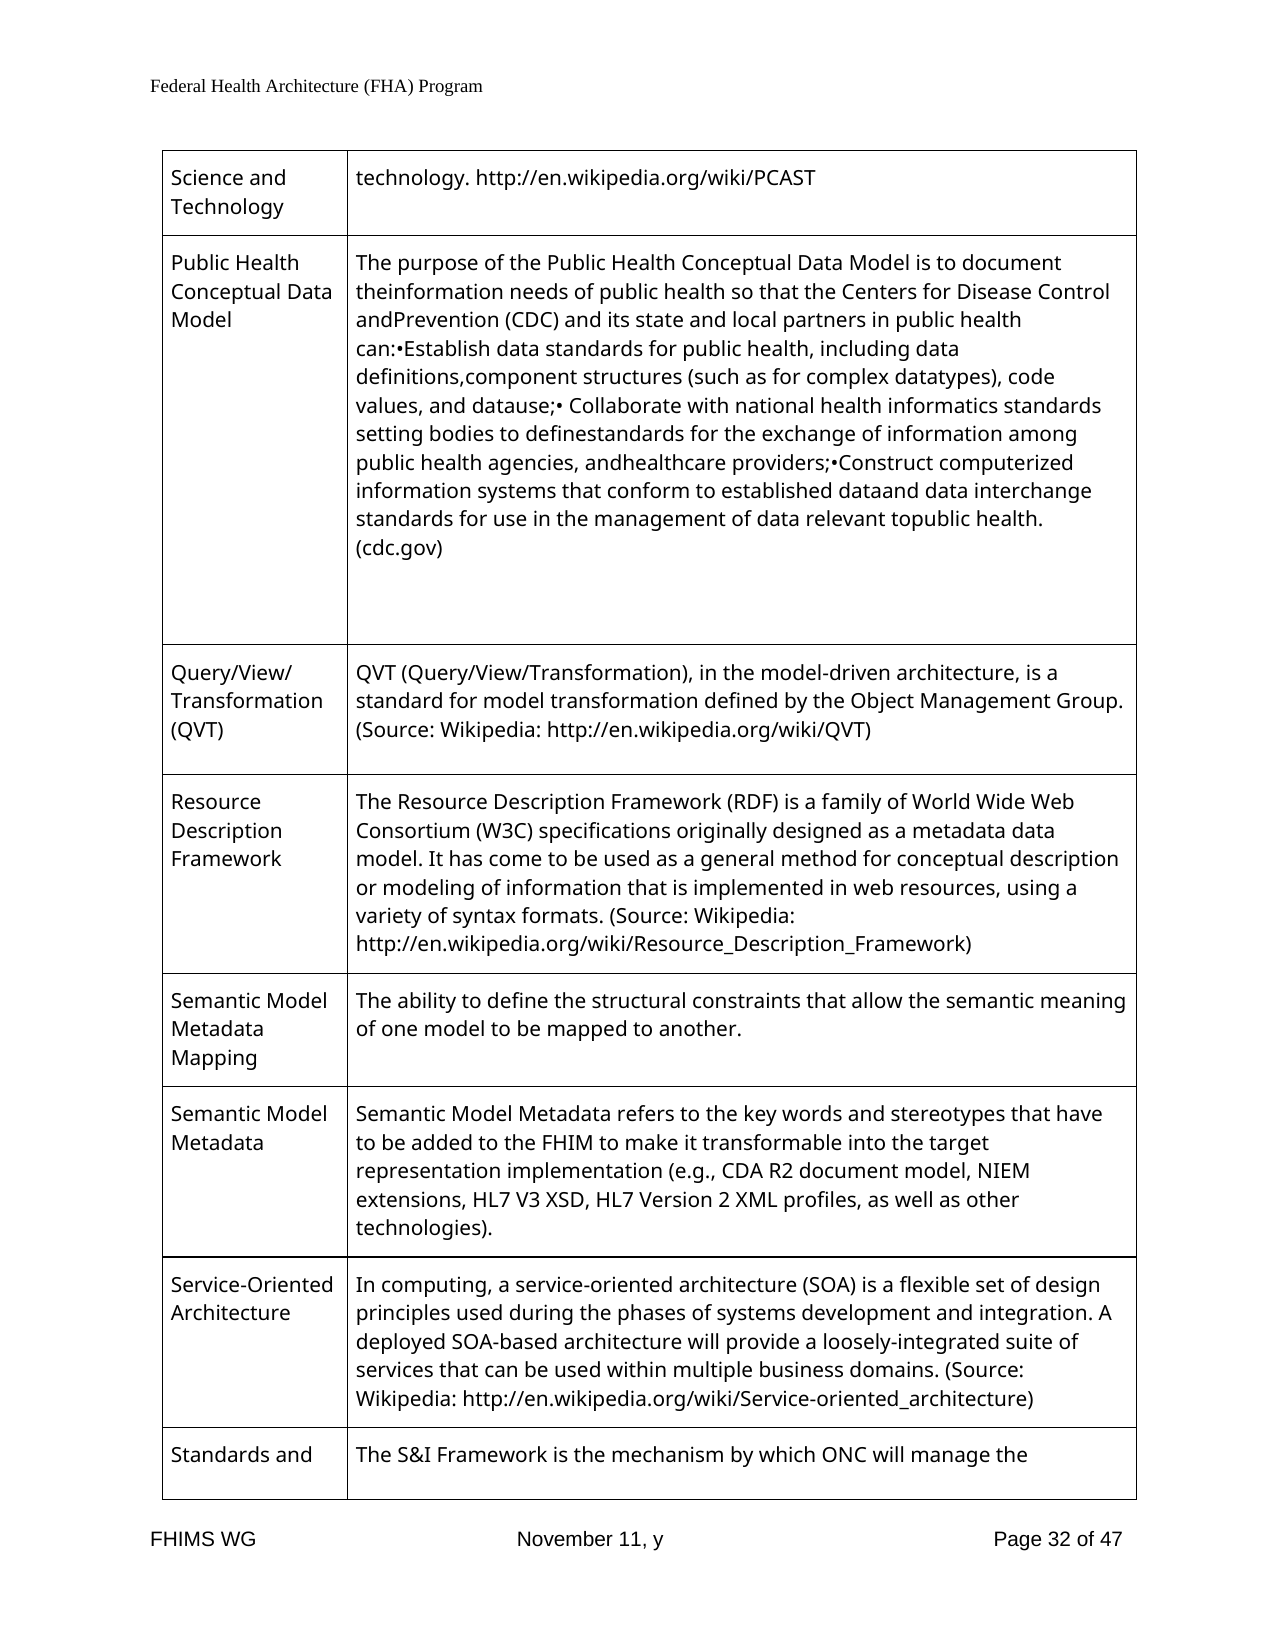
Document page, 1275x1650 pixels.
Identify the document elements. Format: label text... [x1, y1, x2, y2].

table_cell The Resource Description Framework (RDF) is a family of World Wide Web Consortium (W3C) specifications originally designed as a metadata data model. It has come to be used as a general method for conceptual description or modeling of information that is implemented in web resources, using a variety of syntax formats. (Source: Wikipedia: http://en.wikipedia.org/wiki/Resource_Description_Framework) [348, 775, 1136, 973]
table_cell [348, 151, 1136, 235]
table_cell The purpose of the Public Health Conceptual Data Model is to document theinformation needs of public health so that the Centers for Disease Control andPrevention (CDC) and its state and local partners in public health can:•Establish data standards for public health, including data definitions,component structures (such as for complex datatypes), code values, and datause;• Collaborate with national health informatics standards setting bodies to definestandards for the exchange of information among public health agencies, andhealthcare providers;•Construct computerized information systems that conform to established dataand data interchange standards for use in the management of data relevant topublic health. (cdc.gov) [348, 236, 1136, 644]
table_cell Resource Description Framework [163, 775, 347, 973]
table_cell Semantic Model Metadata refers to the key words and stereotypes that have to be added to the FHIM to make it transformable into the target representation implementation (e.g., CDA R2 document model, NIEM extensions, HL7 V3 XSD, HL7 Version 2 XML profiles, as well as other technologies). [348, 1087, 1136, 1256]
table_cell Semantic Model Metadata [163, 1087, 347, 1256]
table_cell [348, 1428, 1136, 1499]
table_cell The ability to define the structural constraints that allow the semantic meaning of one model to be mapped to another. [348, 974, 1136, 1086]
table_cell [163, 151, 347, 235]
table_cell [163, 1428, 347, 1499]
table_cell Semantic Model Metadata Mapping [163, 974, 347, 1086]
table_cell Query/View/Transformation (QVT) [163, 645, 347, 774]
table_cell Service-Oriented Architecture [163, 1258, 347, 1427]
table_cell In computing, a service-oriented architecture (SOA) is a flexible set of design principles used during the phases of systems development and integration. A deployed SOA-based architecture will provide a loosely-integrated suite of services that can be used within multiple business domains. (Source: Wikipedia: http://en.wikipedia.org/wiki/Service-oriented_architecture) [348, 1258, 1136, 1427]
table_cell QVT (Query/View/Transformation), in the model-driven architecture, is a standard for model transformation defined by the Object Management Group. (Source: Wikipedia: http://en.wikipedia.org/wiki/QVT) [348, 645, 1136, 774]
table_cell Public Health Conceptual Data Model [163, 236, 347, 644]
